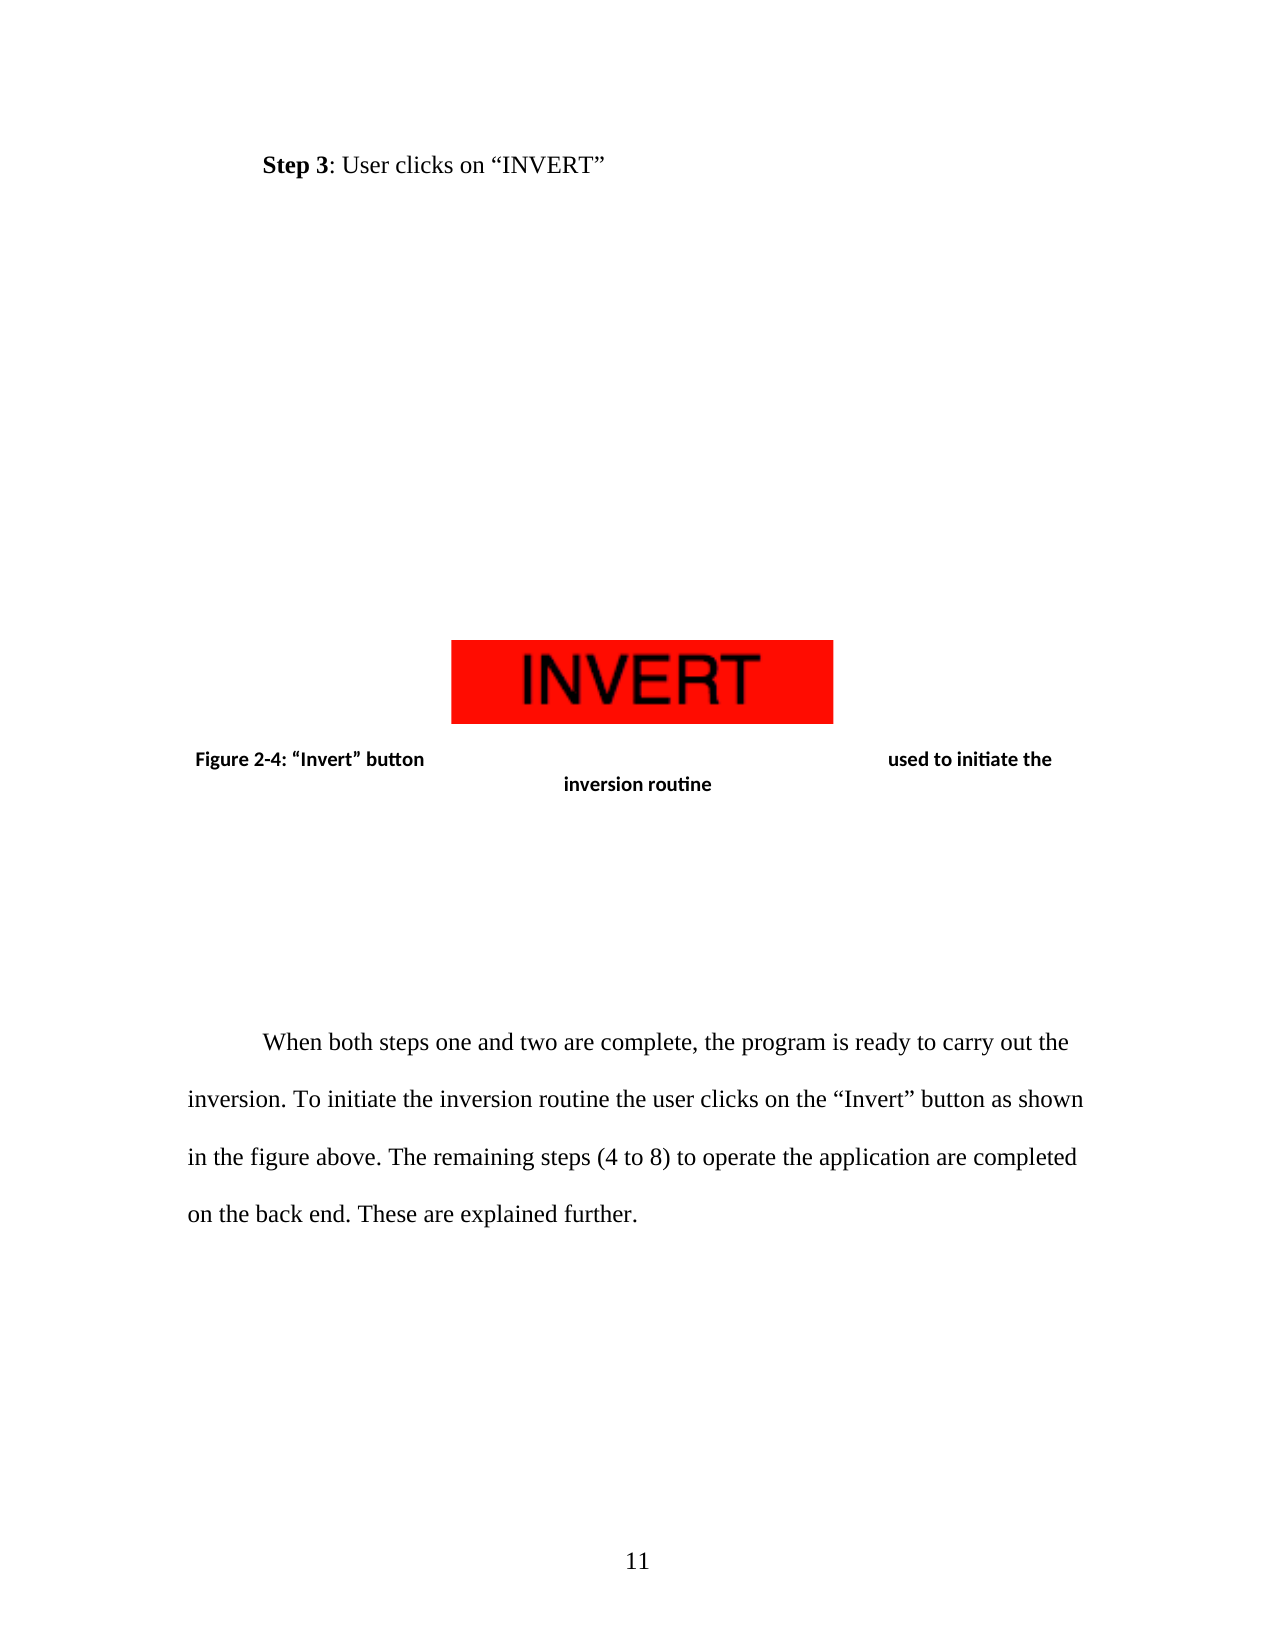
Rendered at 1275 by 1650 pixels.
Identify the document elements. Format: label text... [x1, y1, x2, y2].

text When both steps one and two are complete, the program is ready to carry out the inversion. To initiate the inversion routine the user clicks on the “Invert” button as shown in the figure above. The remaining steps (4 to 8) to operate the application are completed on the back end. These are explained further. [187, 1027, 1087, 1228]
picture [450, 640, 832, 722]
text Step 3: User clicks on “INVERT” [187, 150, 1087, 179]
subtitle Figure 2-4: “Invert” button used to initiate the inversion routine [187, 746, 1087, 797]
